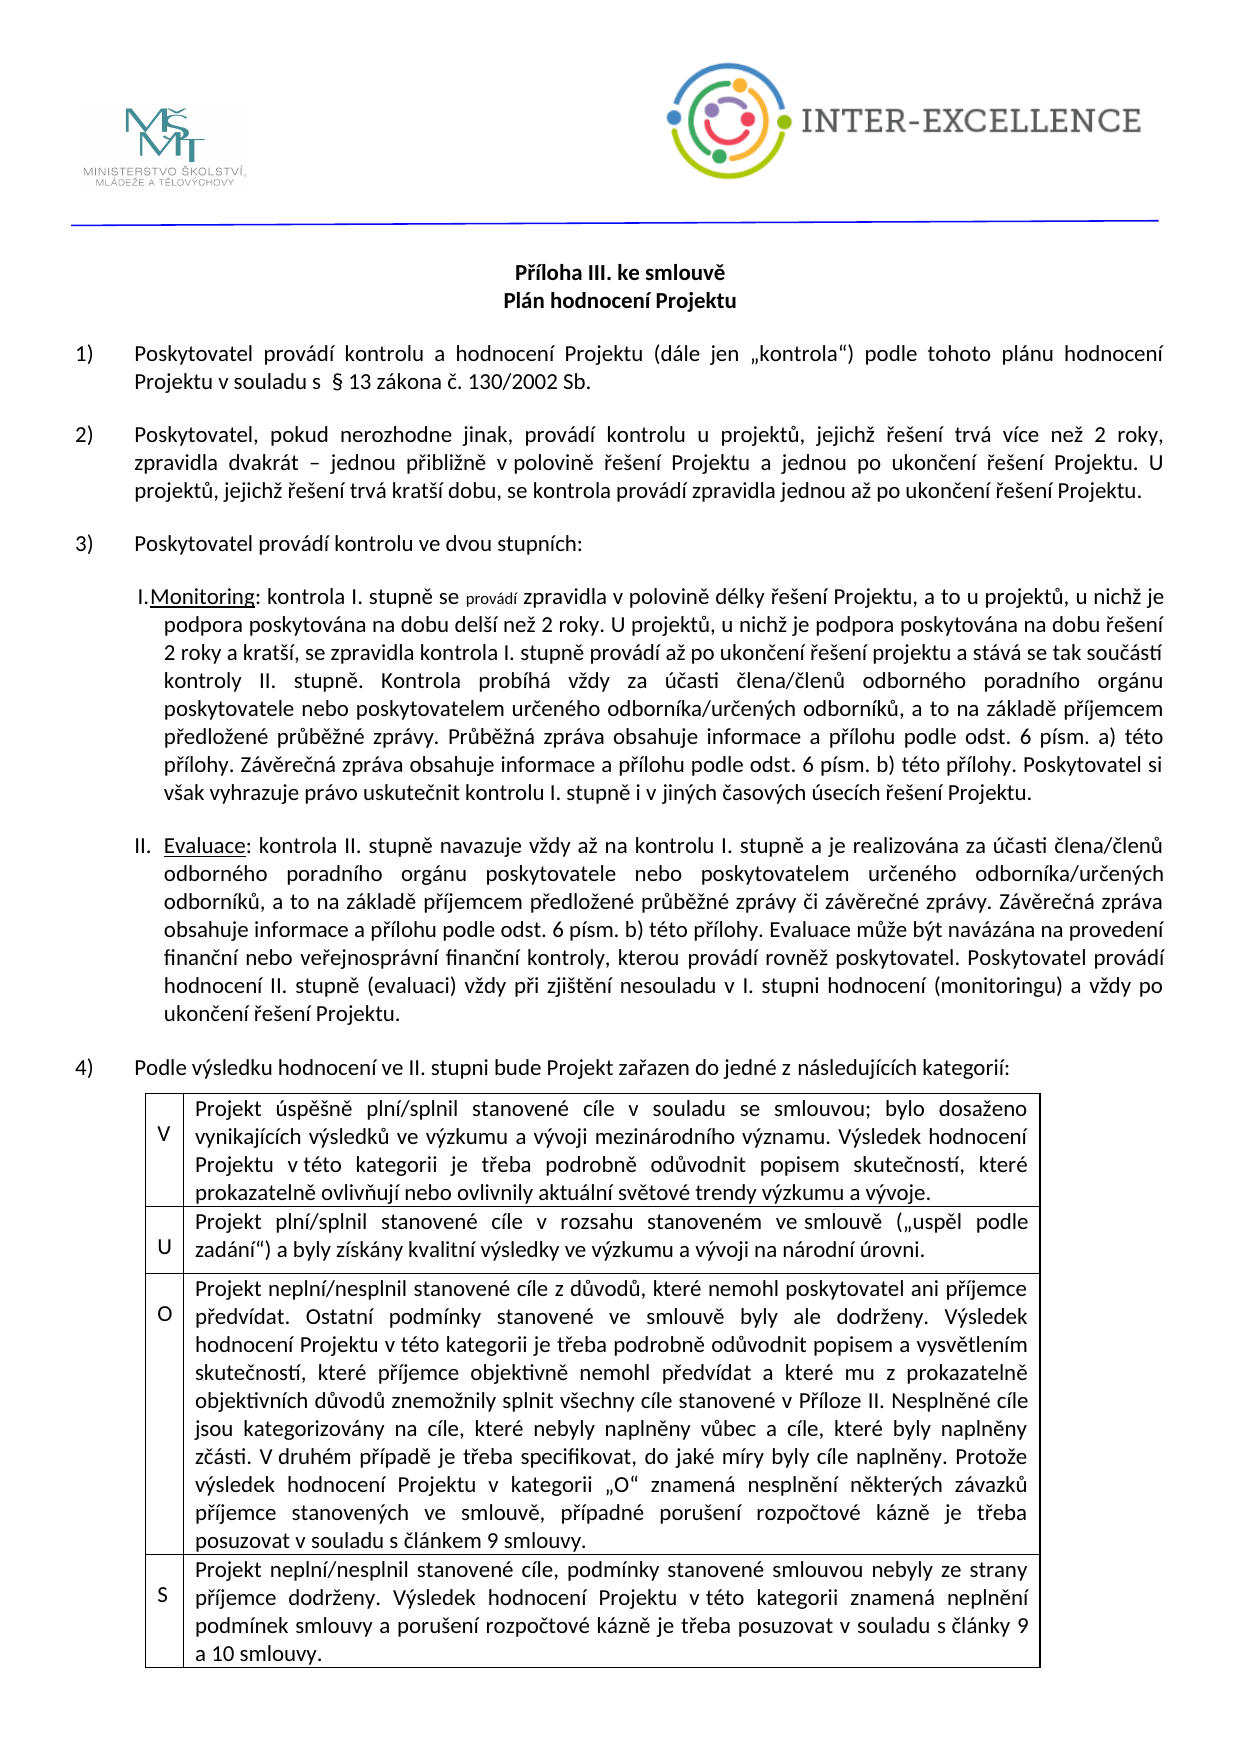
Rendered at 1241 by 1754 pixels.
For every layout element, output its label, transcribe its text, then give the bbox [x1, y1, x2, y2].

picture [665, 46, 1166, 195]
table_cell Projekt plní/splnil stanovené cíle v rozsahu stanoveném ve smlouvě („uspěl podle zadání“) a byly získány kvalitní výsledky ve výzkumu a vývoji na národní úrovni. [184, 1207, 1039, 1273]
list Poskytovatel provádí kontrolu ve dvou stupních: [75, 529, 1165, 557]
list Poskytovatel provádí kontrolu a hodnocení Projektu (dále jen „kontrola“) podle tohoto plánu hodnocení Projektu v souladu s § 13 zákona č. 130/2002 Sb. [75, 339, 1165, 395]
text Příloha III. ke smlouvě [75, 258, 1165, 286]
table_cell U [146, 1207, 183, 1273]
text Plán hodnocení Projektu [75, 286, 1165, 314]
list Podle výsledku hodnocení ve II. stupni bude Projekt zařazen do jedné z následujících kategorií: [75, 1053, 1165, 1081]
table_cell Projekt neplní/nesplnil stanovené cíle, podmínky stanovené smlouvou nebyly ze strany příjemce dodrženy. Výsledek hodnocení Projektu v této kategorii znamená neplnění podmínek smlouvy a porušení rozpočtové kázně je třeba posuzovat v souladu s články 9 a 10 smlouvy. [184, 1555, 1039, 1667]
table_header V [146, 1094, 183, 1206]
picture [75, 103, 254, 192]
text II. Evaluace: kontrola II. stupně navazuje vždy až na kontrolu I. stupně a je realizována za účasti člena/členů odborného poradního orgánu poskytovatele nebo poskytovatelem určeného odborníka/určených odborníků, a to na základě příjemcem předložené průběžné zprávy či závěrečné zprávy. Závěrečná zpráva obsahuje informace a přílohu podle odst. 6 písm. b) této přílohy. Evaluace může být navázána na provedení finanční nebo veřejnosprávní finanční kontroly, kterou provádí rovněž poskytovatel. Poskytovatel provádí hodnocení II. stupně (evaluaci) vždy při zjištění nesouladu v I. stupni hodnocení (monitoringu) a vždy po ukončení řešení Projektu. [134, 831, 1165, 1028]
list Monitoring: kontrola I. stupně se provádí zpravidla v polovině délky řešení Projektu, a to u projektů, u nichž je podpora poskytována na dobu delší než 2 roky. U projektů, u nichž je podpora poskytována na dobu řešení 2 roky a kratší, se zpravidla kontrola I. stupně provádí až po ukončení řešení projektu a stává se tak součástí kontroly II. stupně. Kontrola probíhá vždy za účasti člena/členů odborného poradního orgánu poskytovatele nebo poskytovatelem určeného odborníka/určených odborníků, a to na základě příjemcem předložené průběžné zprávy. Průběžná zpráva obsahuje informace a přílohu podle odst. 6 písm. a) této přílohy. Závěrečná zpráva obsahuje informace a přílohu podle odst. 6 písm. b) této přílohy. Poskytovatel si však vyhrazuje právo uskutečnit kontrolu I. stupně i v jiných časových úsecích řešení Projektu. [149, 582, 1165, 806]
table_cell O [146, 1274, 183, 1554]
list Poskytovatel, pokud nerozhodne jinak, provádí kontrolu u projektů, jejichž řešení trvá více než 2 roky, zpravidla dvakrát – jednou přibližně v polovině řešení Projektu a jednou po ukončení řešení Projektu. U projektů, jejichž řešení trvá kratší dobu, se kontrola provádí zpravidla jednou až po ukončení řešení Projektu. [75, 420, 1165, 504]
table_cell Projekt neplní/nesplnil stanovené cíle z důvodů, které nemohl poskytovatel ani příjemce předvídat. Ostatní podmínky stanovené ve smlouvě byly ale dodrženy. Výsledek hodnocení Projektu v této kategorii je třeba podrobně odůvodnit popisem a vysvětlením skutečností, které příjemce objektivně nemohl předvídat a které mu z prokazatelně objektivních důvodů znemožnily splnit všechny cíle stanovené v Příloze II. Nesplněné cíle jsou kategorizovány na cíle, které nebyly naplněny vůbec a cíle, které byly naplněny zčásti. V druhém případě je třeba specifikovat, do jaké míry byly cíle naplněny. Protože výsledek hodnocení Projektu v kategorii „O“ znamená nesplnění některých závazků příjemce stanovených ve smlouvě, případné porušení rozpočtové kázně je třeba posuzovat v souladu s článkem 9 smlouvy. [184, 1274, 1039, 1554]
table_cell S [146, 1555, 183, 1667]
table_header Projekt úspěšně plní/splnil stanovené cíle v souladu se smlouvou; bylo dosaženo vynikajících výsledků ve výzkumu a vývoji mezinárodního významu. Výsledek hodnocení Projektu v této kategorii je třeba podrobně odůvodnit popisem skutečností, které prokazatelně ovlivňují nebo ovlivnily aktuální světové trendy výzkumu a vývoje. [184, 1094, 1039, 1206]
